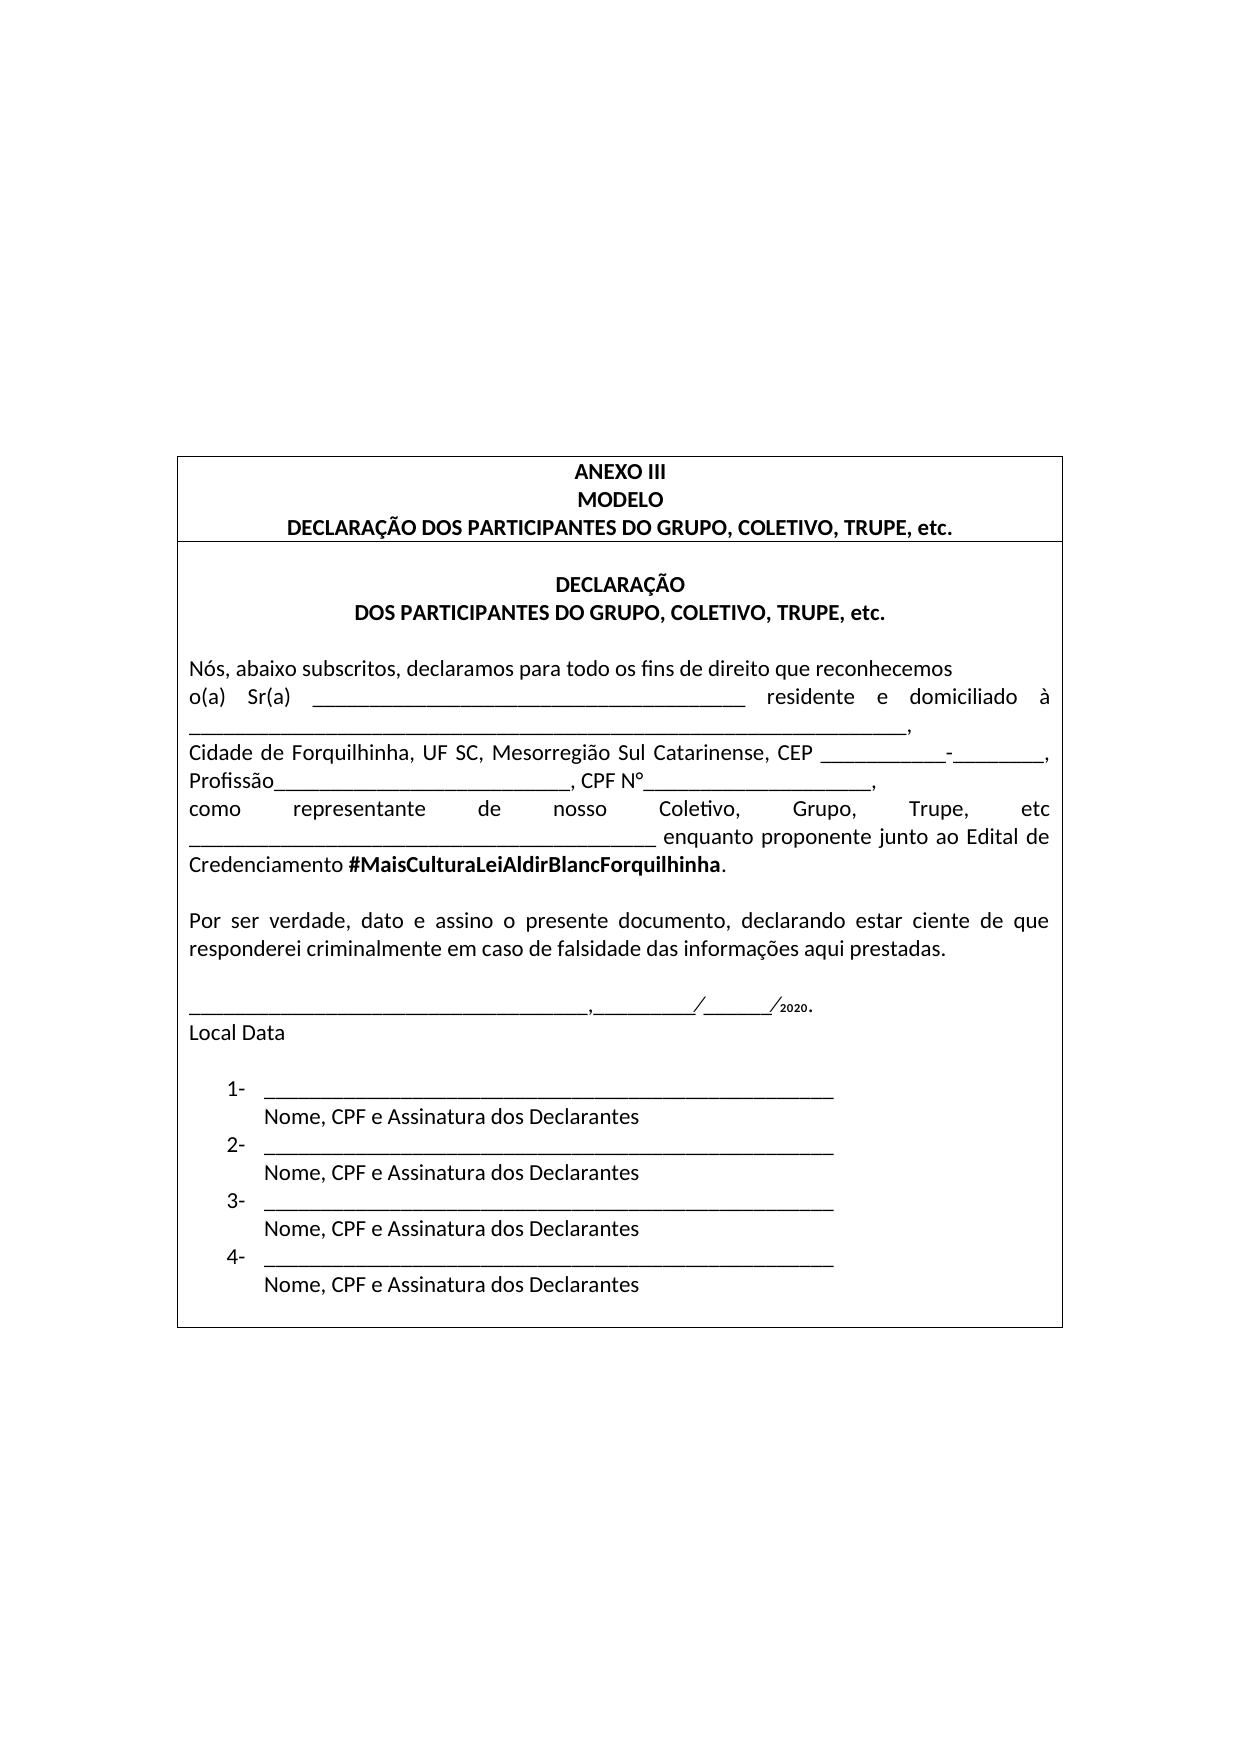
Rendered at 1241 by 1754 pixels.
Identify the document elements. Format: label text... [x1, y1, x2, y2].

table_header ANEXO III MODELO DECLARAÇÃO DOS PARTICIPANTES DO GRUPO, COLETIVO, TRUPE, etc. [178, 457, 1062, 541]
table_cell DECLARAÇÃO DOS PARTICIPANTES DO GRUPO, COLETIVO, TRUPE, etc. Nós, abaixo subscritos, declaramos para todo os fins de direito que reconhecemos o(a) Sr(a) ______________________________________ residente e domiciliado à _______________________________________________________________, Cidade de Forquilhinha, UF SC, Mesorregião Sul Catarinense, CEP ___________-________, Profissão__________________________, CPF N°____________________, como representante de nosso Coletivo, Grupo, Trupe, etc _________________________________________ enquanto proponente junto ao Edital de Credenciamento #MaisCulturaLeiAldirBlancForquilhinha. Por ser verdade, dato e assino o presente documento, declarando estar ciente de que responderei criminalmente em caso de falsidade das informações aqui prestadas. ___________________________________,_________⁄______⁄2020. Local Data __________________________________________________ Nome, CPF e Assinatura dos Declarantes __________________________________________________ Nome, CPF e Assinatura dos Declarantes __________________________________________________ Nome, CPF e Assinatura dos Declarantes __________________________________________________ Nome, CPF e Assinatura dos Declarantes [178, 542, 1062, 1327]
